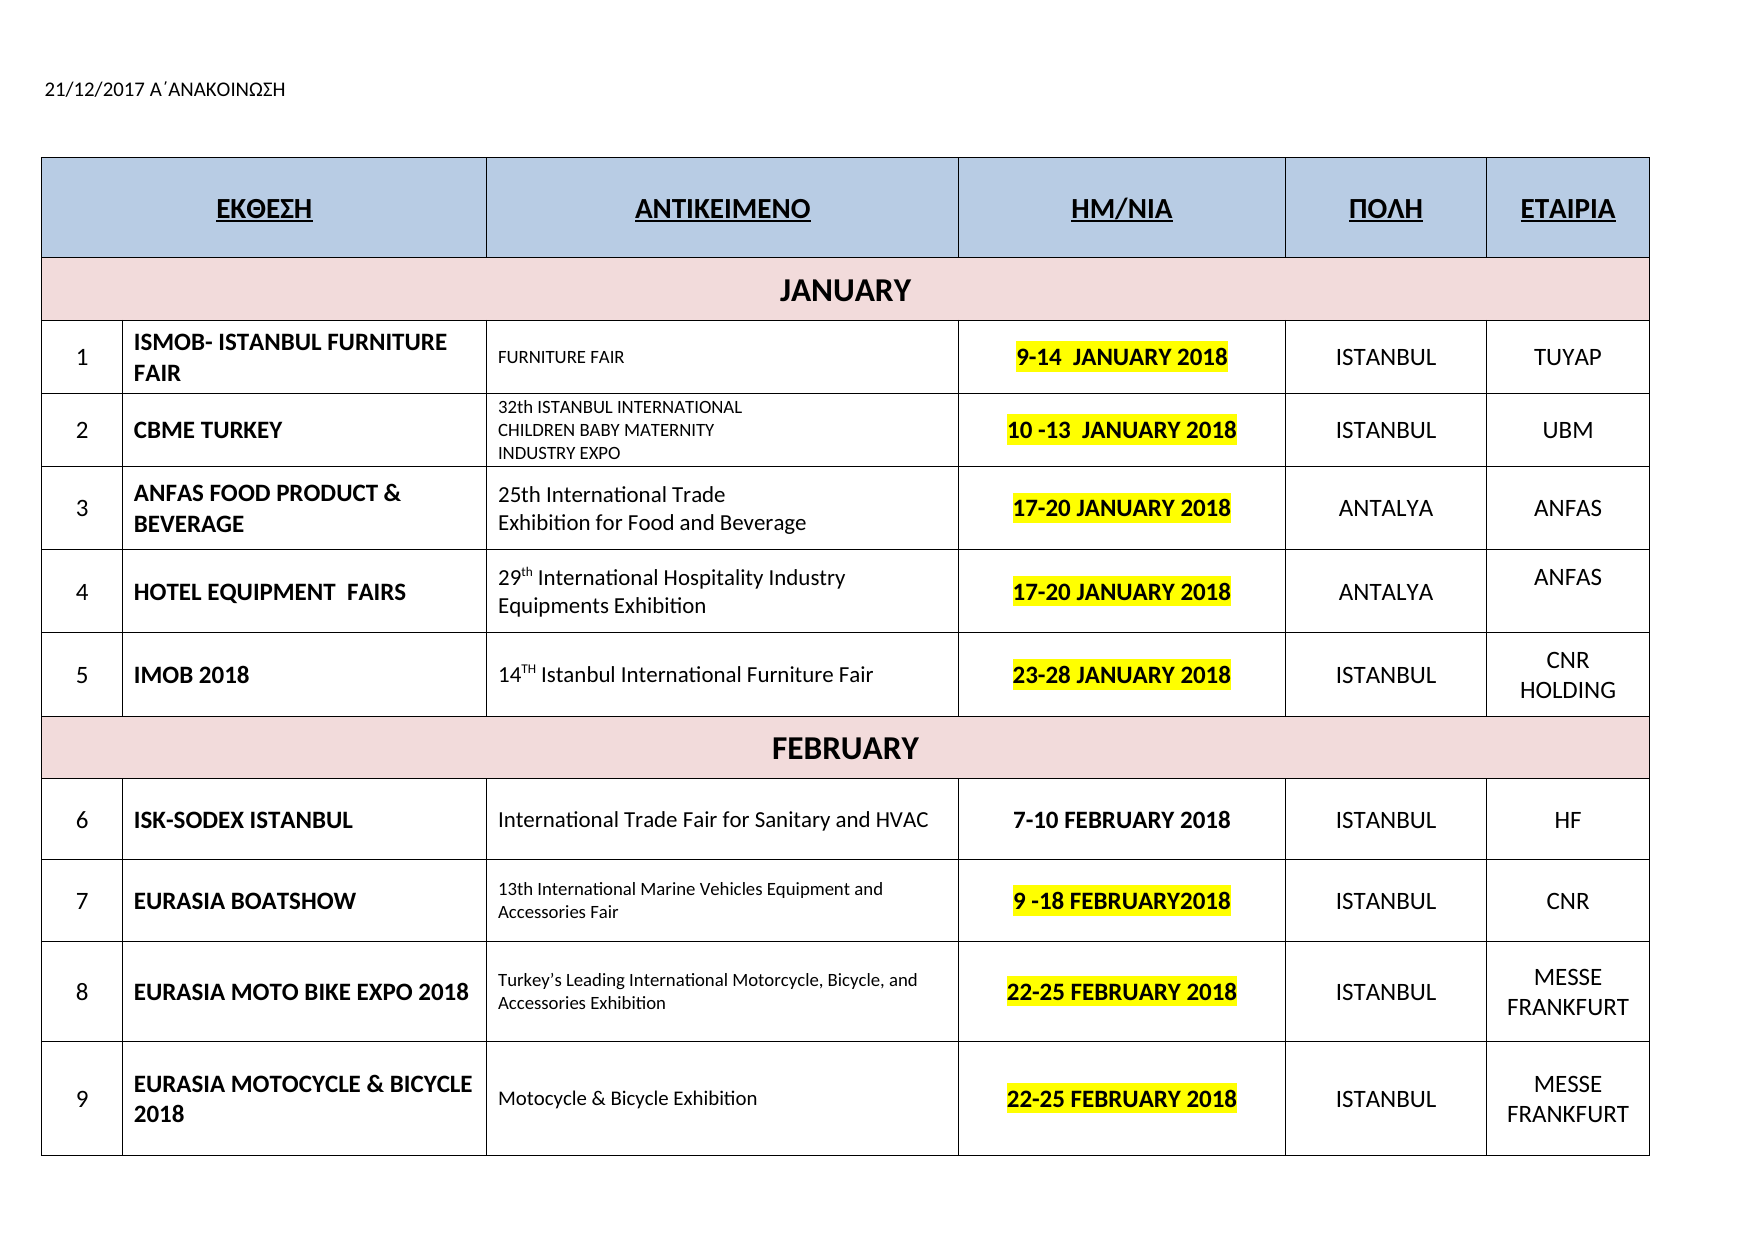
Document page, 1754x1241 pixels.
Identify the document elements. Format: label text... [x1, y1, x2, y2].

table_cell 5 [42, 633, 122, 716]
table_cell 17-20 JANUARY 2018 [959, 467, 1285, 549]
table_cell ISK-SODEX ISTANBUL [123, 779, 486, 859]
table_cell ANFAS FOOD PRODUCT & BEVERAGE [123, 467, 486, 549]
table_cell 25th International Trade Exhibition for Food and Beverage [487, 467, 958, 549]
table_cell FEBRUARY [42, 717, 1649, 778]
table_cell 29th International Hospitality Industry Equipments Exhibition [487, 550, 958, 632]
table_cell ANTALYA [1286, 550, 1486, 632]
table_cell ANFAS [1487, 550, 1649, 632]
table_cell International Trade Fair for Sanitary and HVAC [487, 779, 958, 859]
table_cell FURNITURE FAIR [487, 321, 958, 393]
table_header ΕΚΘΕΣΗ [42, 158, 486, 257]
table_cell 23-28 JANUARY 2018 [959, 633, 1285, 716]
table_cell EURASIA BOATSHOW [123, 860, 486, 941]
table_cell EURASIA MOTO BIKE EXPO 2018 [123, 942, 486, 1041]
table_cell ISTANBUL [1286, 321, 1486, 393]
table_cell 13th International Marine Vehicles Equipment and Accessories Fair [487, 860, 958, 941]
table_cell MESSE FRANKFURT [1487, 942, 1649, 1041]
table_cell 32th ISTANBUL INTERNATIONAL CHILDREN BABY MATERNITY INDUSTRY EXPO [487, 394, 958, 466]
table_cell 4 [42, 550, 122, 632]
table_cell ISTANBUL [1286, 633, 1486, 716]
table_cell HF [1487, 779, 1649, 859]
table_header ΑΝΤΙΚΕΙΜΕΝΟ [487, 158, 958, 257]
table_cell 9 [42, 1042, 122, 1155]
table_cell IMOB 2018 [123, 633, 486, 716]
table_cell ISTANBUL [1286, 1042, 1486, 1155]
table_cell JANUARY [42, 258, 1649, 320]
table_cell ISTANBUL [1286, 779, 1486, 859]
table_cell 7-10 FEBRUARY 2018 [959, 779, 1285, 859]
table_cell CBME TURKEY [123, 394, 486, 466]
table_cell 9-14 JANUARY 2018 [959, 321, 1285, 393]
table_header ΕΤΑΙΡΙΑ [1487, 158, 1649, 257]
table_cell 7 [42, 860, 122, 941]
table_cell ANFAS [1487, 467, 1649, 549]
table_cell TUYAP [1487, 321, 1649, 393]
table_cell CNR [1487, 860, 1649, 941]
table_cell 10 -13 JANUARY 2018 [959, 394, 1285, 466]
table_cell CNR HOLDING [1487, 633, 1649, 716]
table_cell 6 [42, 779, 122, 859]
table_cell 1 [42, 321, 122, 393]
table_cell MESSE FRANKFURT [1487, 1042, 1649, 1155]
table_cell 9 -18 FEBRUARY2018 [959, 860, 1285, 941]
table_cell ISTANBUL [1286, 942, 1486, 1041]
table_cell ISTANBUL [1286, 394, 1486, 466]
table_cell UBM [1487, 394, 1649, 466]
table_cell 8 [42, 942, 122, 1041]
table_cell ISTANBUL [1286, 860, 1486, 941]
table_cell EURASIA MOTOCYCLE & BICYCLE 2018 [123, 1042, 486, 1155]
table_cell HOTEL EQUIPMENT FAIRS [123, 550, 486, 632]
table_header ΗΜ/ΝΙΑ [959, 158, 1285, 257]
table_cell Turkey’s Leading International Motorcycle, Bicycle, and Accessories Exhibition [487, 942, 958, 1041]
table_cell 14TH Istanbul International Furniture Fair [487, 633, 958, 716]
table_cell 2 [42, 394, 122, 466]
table_cell ANTALYA [1286, 467, 1486, 549]
table_cell ISMOB- ISTANBUL FURNITURE FAIR [123, 321, 486, 393]
table_cell 22-25 FEBRUARY 2018 [959, 1042, 1285, 1155]
table_cell 22-25 FEBRUARY 2018 [959, 942, 1285, 1041]
table_cell 3 [42, 467, 122, 549]
table_cell 17-20 JANUARY 2018 [959, 550, 1285, 632]
table_cell Motocycle & Bicycle Exhibition [487, 1042, 958, 1155]
table_header ΠΟΛΗ [1286, 158, 1486, 257]
